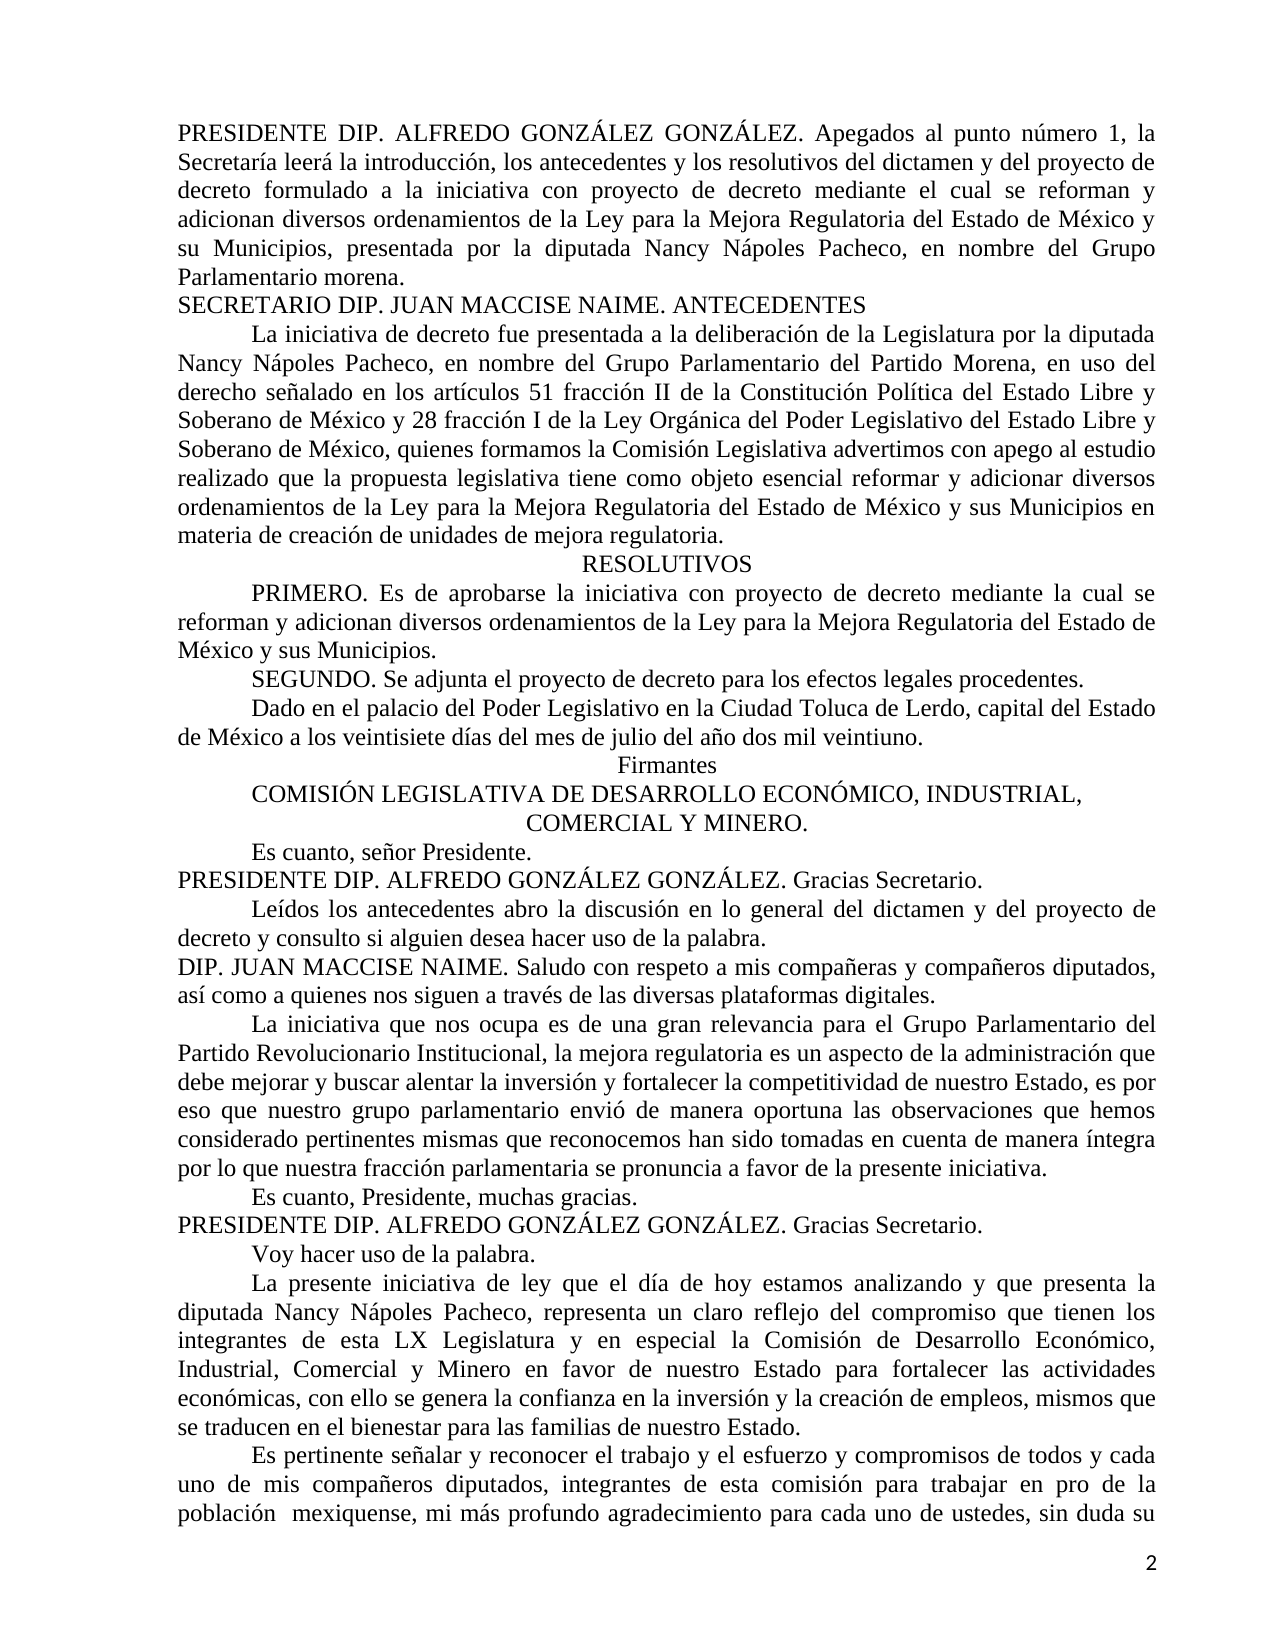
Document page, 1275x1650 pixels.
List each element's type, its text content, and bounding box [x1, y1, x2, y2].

text PRESIDENTE DIP. ALFREDO GONZÁLEZ GONZÁLEZ. Gracias Secretario. [177, 1211, 1157, 1239]
text SEGUNDO. Se adjunta el proyecto de decreto para los efectos legales procedentes. [177, 664, 1157, 693]
text COMISIÓN LEGISLATIVA DE DESARROLLO ECONÓMICO, INDUSTRIAL, COMERCIAL Y MINERO. [177, 779, 1157, 837]
text Leídos los antecedentes abro la discusión en lo general del dictamen y del proyecto de decreto y consulto si alguien desea hacer uso de la palabra. [177, 894, 1157, 952]
text La iniciativa de decreto fue presentada a la deliberación de la Legislatura por la diputada Nancy Nápoles Pacheco, en nombre del Grupo Parlamentario del Partido Morena, en uso del derecho señalado en los artículos 51 fracción II de la Constitución Política del Estado Libre y Soberano de México y 28 fracción I de la Ley Orgánica del Poder Legislativo del Estado Libre y Soberano de México, quienes formamos la Comisión Legislativa advertimos con apego al estudio realizado que la propuesta legislativa tiene como objeto esencial reformar y adicionar diversos ordenamientos de la Ley para la Mejora Regulatoria del Estado de México y sus Municipios en materia de creación de unidades de mejora regulatoria. [177, 319, 1157, 549]
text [177, 1441, 1157, 1527]
text La presente iniciativa de ley que el día de hoy estamos analizando y que presenta la diputada Nancy Nápoles Pacheco, representa un claro reflejo del compromiso que tienen los integrantes de esta LX Legislatura y en especial la Comisión de Desarrollo Económico, Industrial, Comercial y Minero en favor de nuestro Estado para fortalecer las actividades económicas, con ello se genera la confianza en la inversión y la creación de empleos, mismos que se traducen en el bienestar para las familias de nuestro Estado. [177, 1268, 1157, 1441]
text PRESIDENTE DIP. ALFREDO GONZÁLEZ GONZÁLEZ. Apegados al punto número 1, la Secretaría leerá la introducción, los antecedentes y los resolutivos del dictamen y del proyecto de decreto formulado a la iniciativa con proyecto de decreto mediante el cual se reforman y adicionan diversos ordenamientos de la Ley para la Mejora Regulatoria del Estado de México y su Municipios, presentada por la diputada Nancy Nápoles Pacheco, en nombre del Grupo Parlamentario morena. [177, 118, 1157, 291]
text PRESIDENTE DIP. ALFREDO GONZÁLEZ GONZÁLEZ. Gracias Secretario. [177, 866, 1157, 894]
text Voy hacer uso de la palabra. [177, 1239, 1157, 1268]
text Es cuanto, Presidente, muchas gracias. [177, 1182, 1157, 1211]
text Firmantes [177, 751, 1157, 779]
text DIP. JUAN MACCISE NAIME. Saludo con respeto a mis compañeras y compañeros diputados, así como a quienes nos siguen a través de las diversas plataformas digitales. [177, 952, 1157, 1009]
text Dado en el palacio del Poder Legislativo en la Ciudad Toluca de Lerdo, capital del Estado de México a los veintisiete días del mes de julio del año dos mil veintiuno. [177, 693, 1157, 751]
text SECRETARIO DIP. JUAN MACCISE NAIME. ANTECEDENTES [177, 291, 1157, 319]
text PRIMERO. Es de aprobarse la iniciativa con proyecto de decreto mediante la cual se reforman y adicionan diversos ordenamientos de la Ley para la Mejora Regulatoria del Estado de México y sus Municipios. [177, 578, 1157, 664]
text RESOLUTIVOS [177, 549, 1157, 578]
text La iniciativa que nos ocupa es de una gran relevancia para el Grupo Parlamentario del Partido Revolucionario Institucional, la mejora regulatoria es un aspecto de la administración que debe mejorar y buscar alentar la inversión y fortalecer la competitividad de nuestro Estado, es por eso que nuestro grupo parlamentario envió de manera oportuna las observaciones que hemos considerado pertinentes mismas que reconocemos han sido tomadas en cuenta de manera íntegra por lo que nuestra fracción parlamentaria se pronuncia a favor de la presente iniciativa. [177, 1009, 1157, 1182]
text Es cuanto, señor Presidente. [177, 837, 1157, 866]
